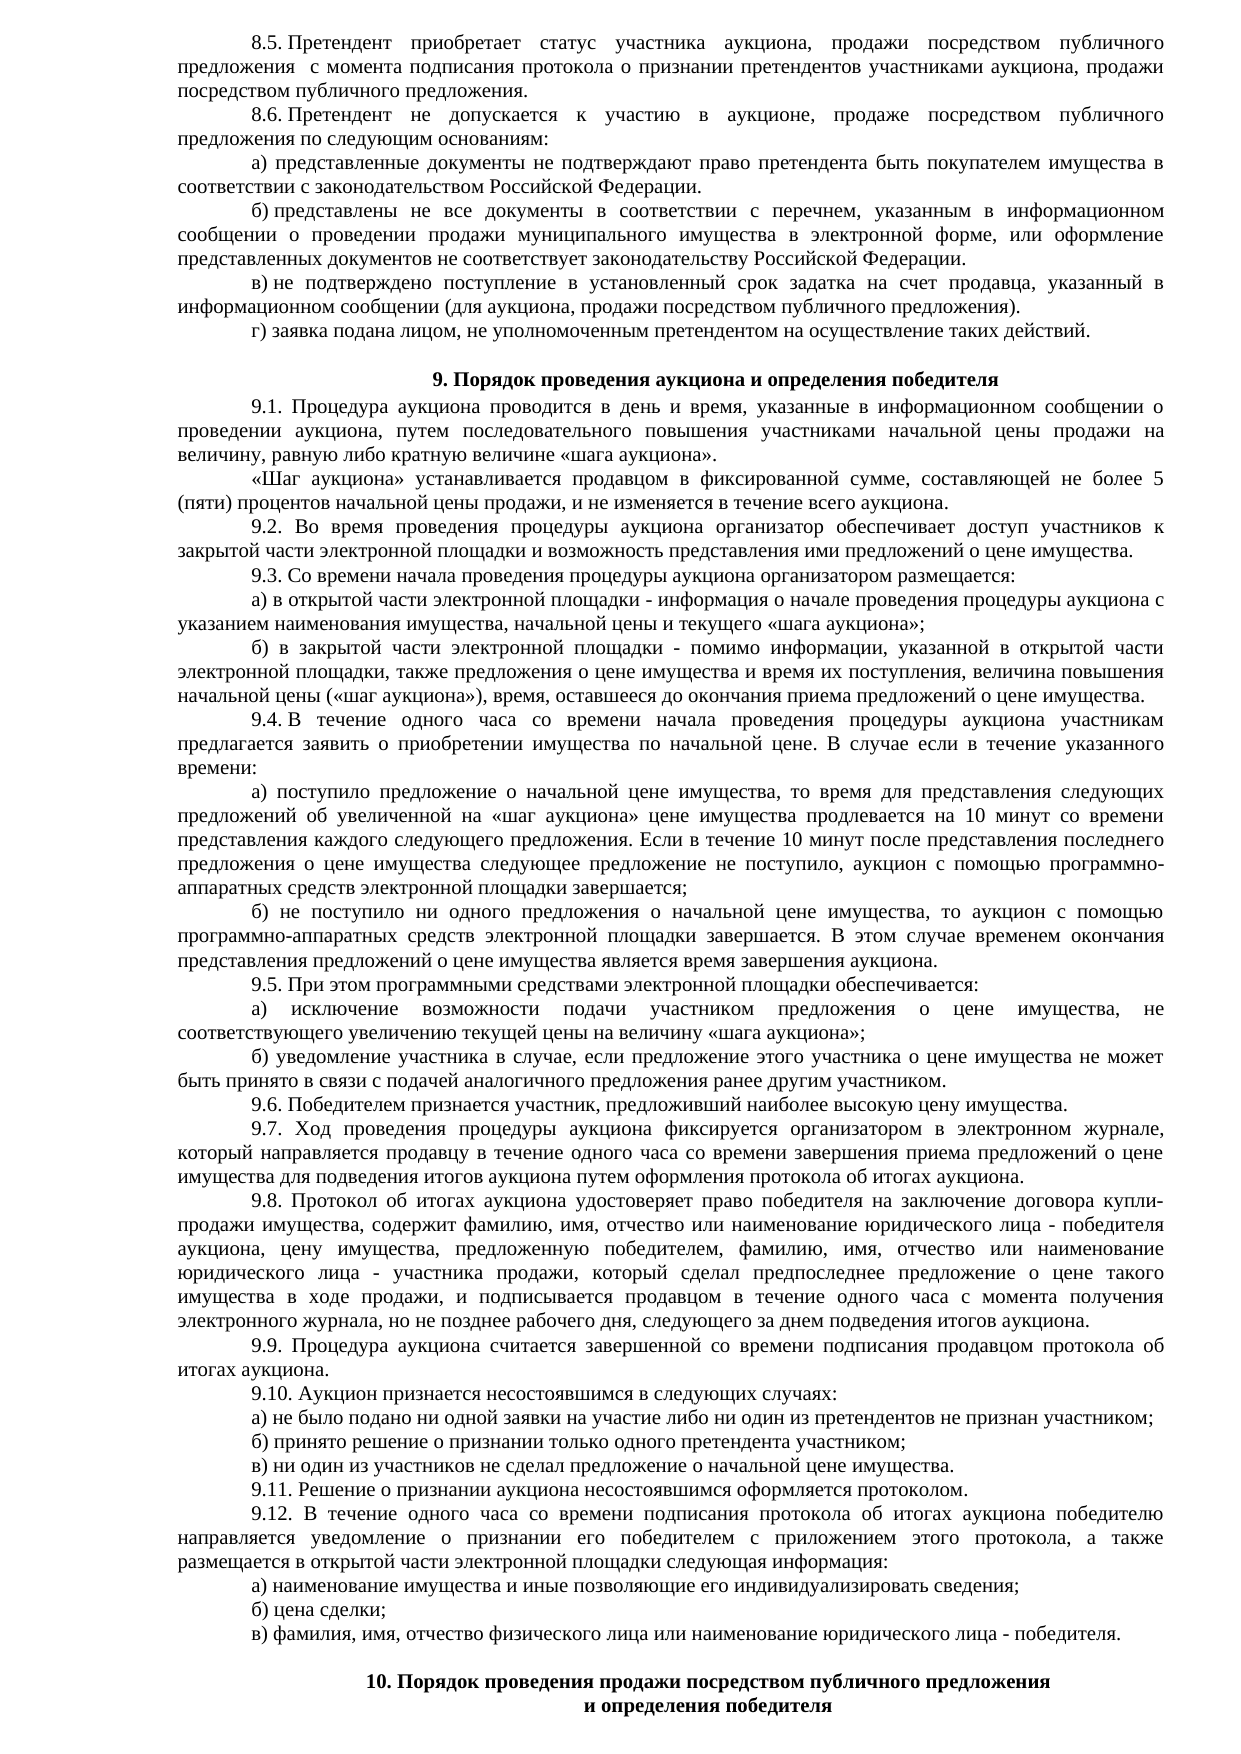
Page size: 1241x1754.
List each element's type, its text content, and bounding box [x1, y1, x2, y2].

text а) поступило предложение о начальной цене имущества, то время для представления следующих предложений об увеличенной на «шаг аукциона» цене имущества продлевается на 10 минут со времени представления каждого следующего предложения. Если в течение 10 минут после представления последнего предложения о цене имущества следующее предложение не поступило, аукцион с помощью программно-аппаратных средств электронной площадки завершается; [177, 779, 1165, 899]
text б) принято решение о признании только одного претендента участником; [177, 1429, 1165, 1453]
text 8.6. Претендент не допускается к участию в аукционе, продаже посредством публичного предложения по следующим основаниям: [177, 102, 1165, 150]
text и определения победителя [177, 1693, 1165, 1717]
text 9. Порядок проведения аукциона и определения победителя [177, 366, 1165, 391]
text б) уведомление участника в случае, если предложение этого участника о цене имущества не может быть принято в связи с подачей аналогичного предложения ранее другим участником. [177, 1044, 1165, 1092]
text 9.5. При этом программными средствами электронной площадки обеспечивается: [177, 972, 1165, 996]
text 9.10. Аукцион признается несостоявшимся в следующих случаях: [177, 1381, 1165, 1405]
text 9.11. Решение о признании аукциона несостоявшимся оформляется протоколом. [177, 1477, 1165, 1501]
text «Шаг аукциона» устанавливается продавцом в фиксированной сумме, составляющей не более 5 (пяти) процентов начальной цены продажи, и не изменяется в течение всего аукциона. [177, 466, 1165, 514]
text а) исключение возможности подачи участником предложения о цене имущества, не соответствующего увеличению текущей цены на величину «шага аукциона»; [177, 996, 1165, 1044]
text а) не было подано ни одной заявки на участие либо ни один из претендентов не признан участником; [177, 1405, 1165, 1429]
text 9.2. Во время проведения процедуры аукциона организатор обеспечивает доступ участников к закрытой части электронной площадки и возможность представления ими предложений о цене имущества. [177, 514, 1165, 562]
text 9.8. Протокол об итогах аукциона удостоверяет право победителя на заключение договора купли-продажи имущества, содержит фамилию, имя, отчество или наименование юридического лица - победителя аукциона, цену имущества, предложенную победителем, фамилию, имя, отчество или наименование юридического лица - участника продажи, который сделал предпоследнее предложение о цене такого имущества в ходе продажи, и подписывается продавцом в течение одного часа с момента получения электронного журнала, но не позднее рабочего дня, следующего за днем подведения итогов аукциона. [177, 1188, 1165, 1332]
text в) ни один из участников не сделал предложение о начальной цене имущества. [177, 1453, 1165, 1477]
text 9.3. Со времени начала проведения процедуры аукциона организатором размещается: [177, 562, 1165, 587]
text 8.5. Претендент приобретает статус участника аукциона, продажи посредством публичного предложения с момента подписания протокола о признании претендентов участниками аукциона, продажи посредством публичного предложения. [177, 29, 1165, 102]
text 9.6. Победителем признается участник, предложивший наиболее высокую цену имущества. [177, 1092, 1165, 1116]
text 9.7. Ход проведения процедуры аукциона фиксируется организатором в электронном журнале, который направляется продавцу в течение одного часа со времени завершения приема предложений о цене имущества для подведения итогов аукциона путем оформления протокола об итогах аукциона. [177, 1116, 1165, 1188]
text 9.12. В течение одного часа со времени подписания протокола об итогах аукциона победителю направляется уведомление о признании его победителем с приложением этого протокола, а также размещается в открытой части электронной площадки следующая информация: [177, 1501, 1165, 1573]
text 10. Порядок проведения продажи посредством публичного предложения [177, 1669, 1165, 1693]
text 9.4. В течение одного часа со времени начала проведения процедуры аукциона участникам предлагается заявить о приобретении имущества по начальной цене. В случае если в течение указанного времени: [177, 707, 1165, 779]
text в) фамилия, имя, отчество физического лица или наименование юридического лица - победителя. [177, 1621, 1165, 1645]
text г) заявка подана лицом, не уполномоченным претендентом на осуществление таких действий. [177, 318, 1165, 342]
text б) не поступило ни одного предложения о начальной цене имущества, то аукцион с помощью программно-аппаратных средств электронной площадки завершается. В этом случае временем окончания представления предложений о цене имущества является время завершения аукциона. [177, 899, 1165, 972]
text в) не подтверждено поступление в установленный срок задатка на счет продавца, указанный в информационном сообщении (для аукциона, продажи посредством публичного предложения). [177, 270, 1165, 318]
text б) в закрытой части электронной площадки - помимо информации, указанной в открытой части электронной площадки, также предложения о цене имущества и время их поступления, величина повышения начальной цены («шаг аукциона»), время, оставшееся до окончания приема предложений о цене имущества. [177, 635, 1165, 707]
text а) в открытой части электронной площадки - информация о начале проведения процедуры аукциона с указанием наименования имущества, начальной цены и текущего «шага аукциона»; [177, 587, 1165, 635]
text 9.9. Процедура аукциона считается завершенной со времени подписания продавцом протокола об итогах аукциона. [177, 1332, 1165, 1381]
text а) представленные документы не подтверждают право претендента быть покупателем имущества в соответствии с законодательством Российской Федерации. [177, 150, 1165, 198]
text 9.1. Процедура аукциона проводится в день и время, указанные в информационном сообщении о проведении аукциона, путем последовательного повышения участниками начальной цены продажи на величину, равную либо кратную величине «шага аукциона». [177, 394, 1165, 466]
text а) наименование имущества и иные позволяющие его индивидуализировать сведения; [177, 1573, 1165, 1597]
text б) представлены не все документы в соответствии с перечнем, указанным в информационном сообщении о проведении продажи муниципального имущества в электронной форме, или оформление представленных документов не соответствует законодательству Российской Федерации. [177, 198, 1165, 270]
text б) цена сделки; [177, 1597, 1165, 1621]
